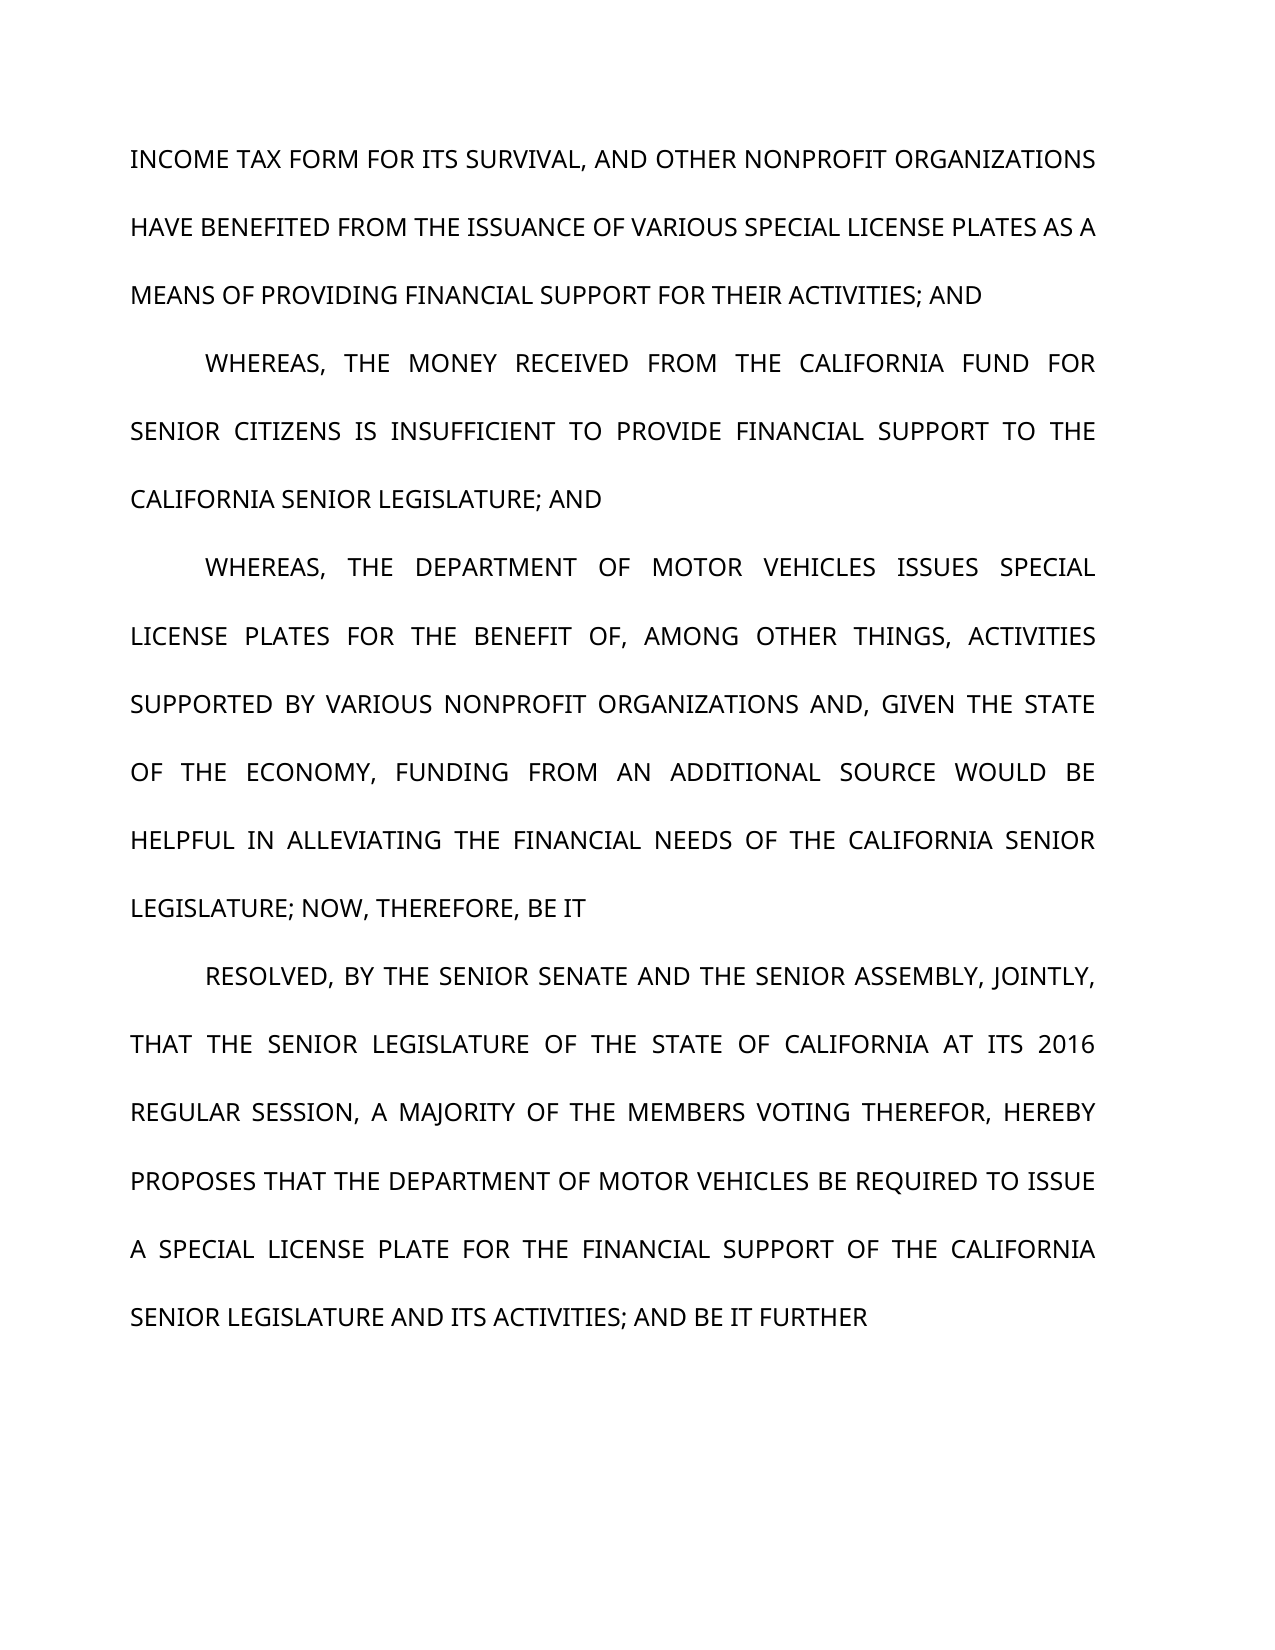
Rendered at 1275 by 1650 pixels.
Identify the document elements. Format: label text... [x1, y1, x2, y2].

text WHEREAS, THE MONEY RECEIVED FROM THE CALIFORNIA FUND FOR SENIOR CITIZENS IS INSUFFICIENT TO PROVIDE FINANCIAL SUPPORT TO THE CALIFORNIA SENIOR LEGISLATURE; AND [130, 346, 1097, 516]
text WHEREAS, THE DEPARTMENT OF MOTOR VEHICLES ISSUES SPECIAL LICENSE PLATES FOR THE BENEFIT OF, AMONG OTHER THINGS, ACTIVITIES SUPPORTED BY VARIOUS NONPROFIT ORGANIZATIONS AND, GIVEN THE STATE OF THE ECONOMY, FUNDING FROM AN ADDITIONAL SOURCE WOULD BE HELPFUL IN ALLEVIATING THE FINANCIAL NEEDS OF THE CALIFORNIA SENIOR LEGISLATURE; NOW, THEREFORE, BE IT [130, 550, 1097, 925]
text RESOLVED, BY THE SENIOR SENATE AND THE SENIOR ASSEMBLY, JOINTLY, THAT THE SENIOR LEGISLATURE OF THE STATE OF CALIFORNIA AT ITS 2016 REGULAR SESSION, A MAJORITY OF THE MEMBERS VOTING THEREFOR, HEREBY PROPOSES THAT THE DEPARTMENT OF MOTOR VEHICLES BE REQUIRED TO ISSUE A SPECIAL LICENSE PLATE FOR THE FINANCIAL SUPPORT OF THE CALIFORNIA SENIOR LEGISLATURE AND ITS ACTIVITIES; AND BE IT FURTHER [130, 959, 1097, 1333]
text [130, 141, 1097, 312]
